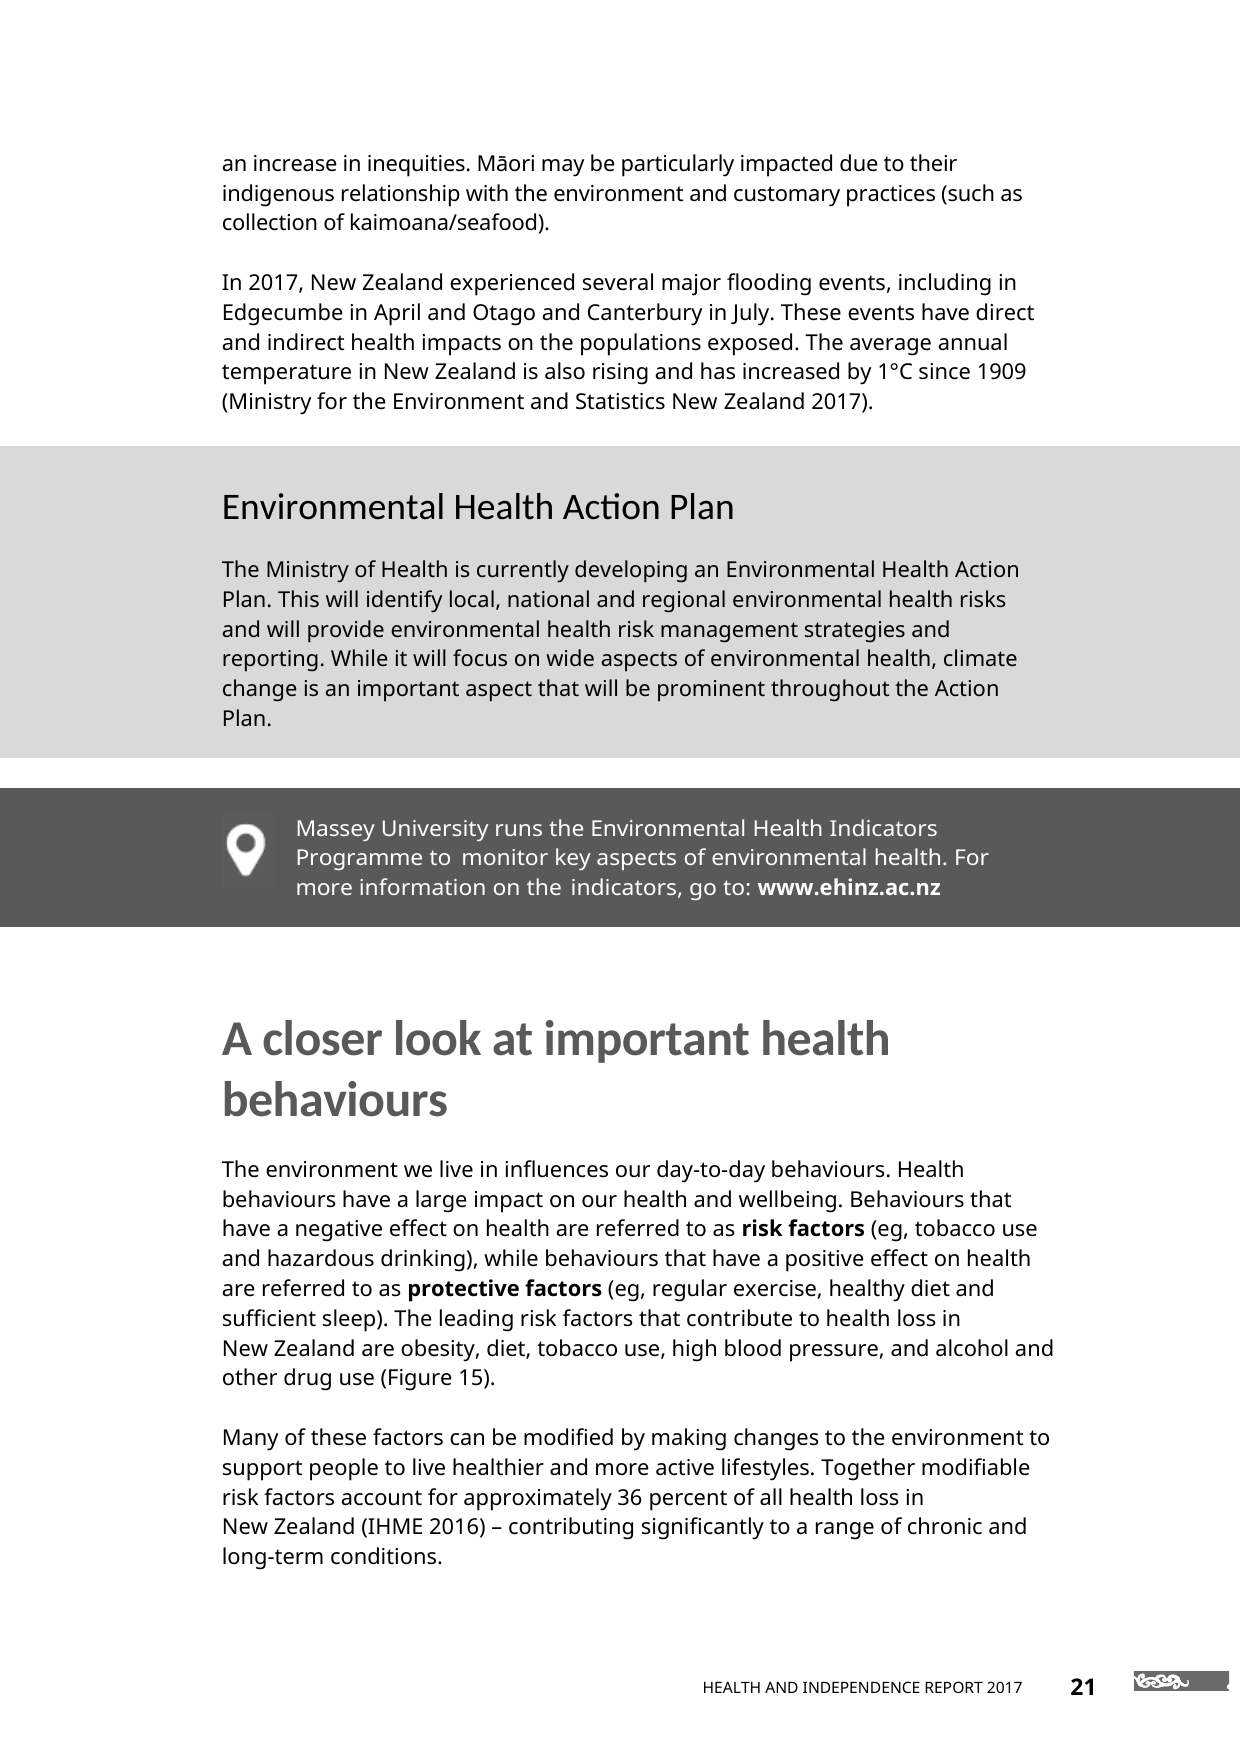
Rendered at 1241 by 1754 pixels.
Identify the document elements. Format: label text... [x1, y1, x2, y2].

table_header [0, 788, 222, 927]
table_header Massey University runs the Environmental Health Indicators Programme to monitor key aspects of environmental health. For more information on the indicators, go to: www.ehinz.ac.nz [295, 788, 1034, 927]
table_header [1034, 446, 1240, 758]
table_header [222, 788, 295, 927]
table_header [1034, 788, 1240, 927]
table_header Environmental Health Action Plan The Ministry of Health is currently developing an Environmental Health Action Plan. This will identify local, national and regional environmental health risks and will provide environmental health risk management strategies and reporting. While it will focus on wide aspects of environmental health, climate change is an important aspect that will be prominent throughout the Action Plan. [222, 446, 1034, 758]
subtitle A closer look at important health behaviours [222, 1007, 1063, 1129]
text Many of these factors can be modified by making changes to the environment to support people to live healthier and more active lifestyles. Together modifiable risk factors account for approximately 36 percent of all health loss in New Zealand (IHME 2016) – contributing significantly to a range of chronic and long-term conditions. [222, 1422, 1063, 1571]
text In 2017, New Zealand experienced several major flooding events, including in Edgecumbe in April and Otago and Canterbury in July. These events have direct and indirect health impacts on the populations exposed. The average annual temperature in New Zealand is also rising and has increased by 1°C since 1909 (Ministry for the Environment and Statistics New Zealand 2017). [222, 267, 1063, 416]
text The environment we live in influences our day-to-day behaviours. Health behaviours have a large impact on our health and wellbeing. Behaviours that have a negative effect on health are referred to as risk factors (eg, tobacco use and hazardous drinking), while behaviours that have a positive effect on health are referred to as protective factors (eg, regular exercise, healthy diet and sufficient sleep). The leading risk factors that contribute to health loss in New Zealand are obesity, diet, tobacco use, high blood pressure, and alcohol and other drug use (Figure 15). [222, 1154, 1063, 1392]
table_header [0, 446, 222, 758]
